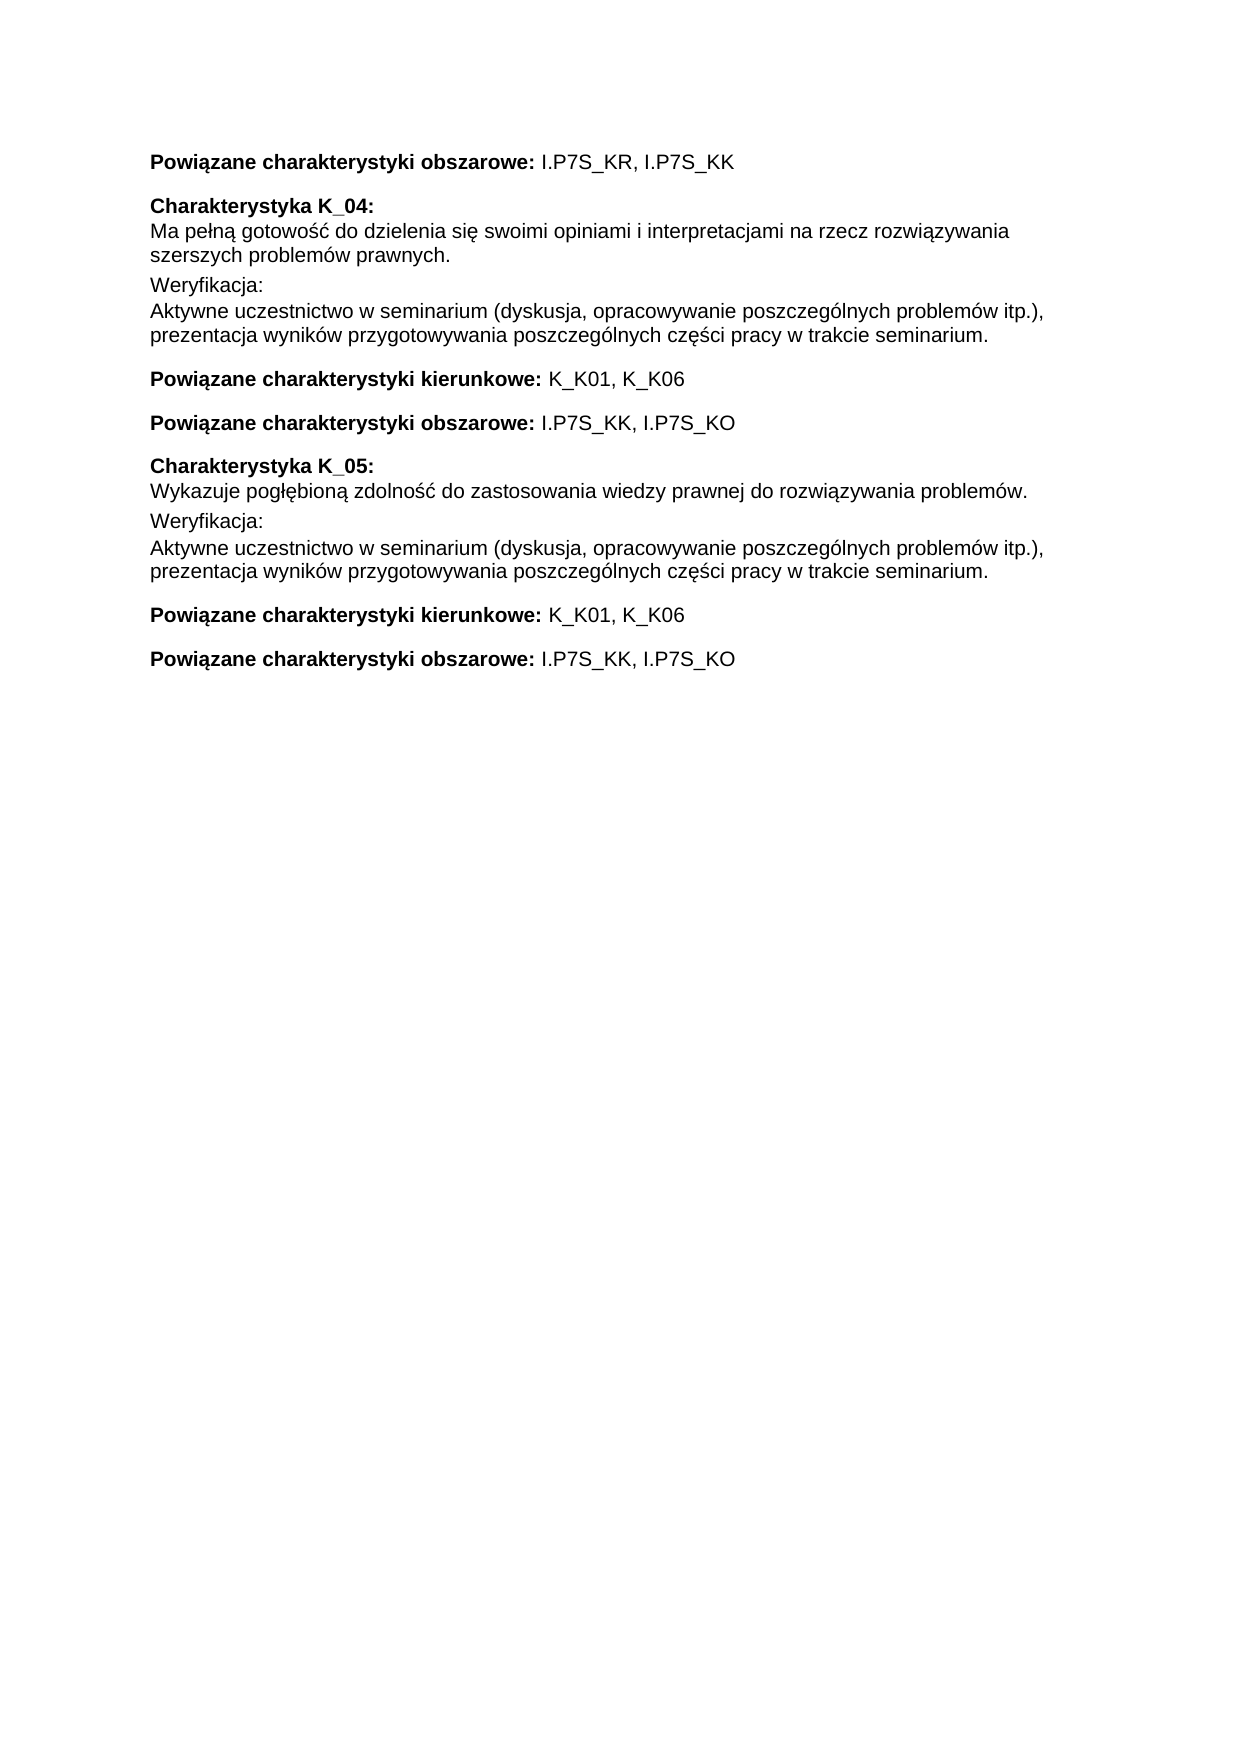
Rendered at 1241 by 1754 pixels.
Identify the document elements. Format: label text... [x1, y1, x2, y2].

text Powiązane charakterystyki obszarowe: I.P7S_KK, I.P7S_KO [150, 647, 1090, 671]
text Weryfikacja: [150, 509, 1090, 533]
text Weryfikacja: [150, 273, 1090, 297]
text Powiązane charakterystyki obszarowe: I.P7S_KK, I.P7S_KO [150, 410, 1090, 434]
text Powiązane charakterystyki kierunkowe: K_K01, K_K06 [150, 367, 1090, 391]
text Wykazuje pogłębioną zdolność do zastosowania wiedzy prawnej do rozwiązywania problemów. [150, 479, 1090, 503]
text Ma pełną gotowość do dzielenia się swoimi opiniami i interpretacjami na rzecz rozwiązywania szerszych problemów prawnych. [150, 219, 1090, 267]
text Powiązane charakterystyki obszarowe: I.P7S_KR, I.P7S_KK [150, 150, 1090, 174]
text Powiązane charakterystyki kierunkowe: K_K01, K_K06 [150, 603, 1090, 627]
text Charakterystyka K_05: [150, 454, 1090, 478]
text Charakterystyka K_04: [150, 194, 1090, 218]
